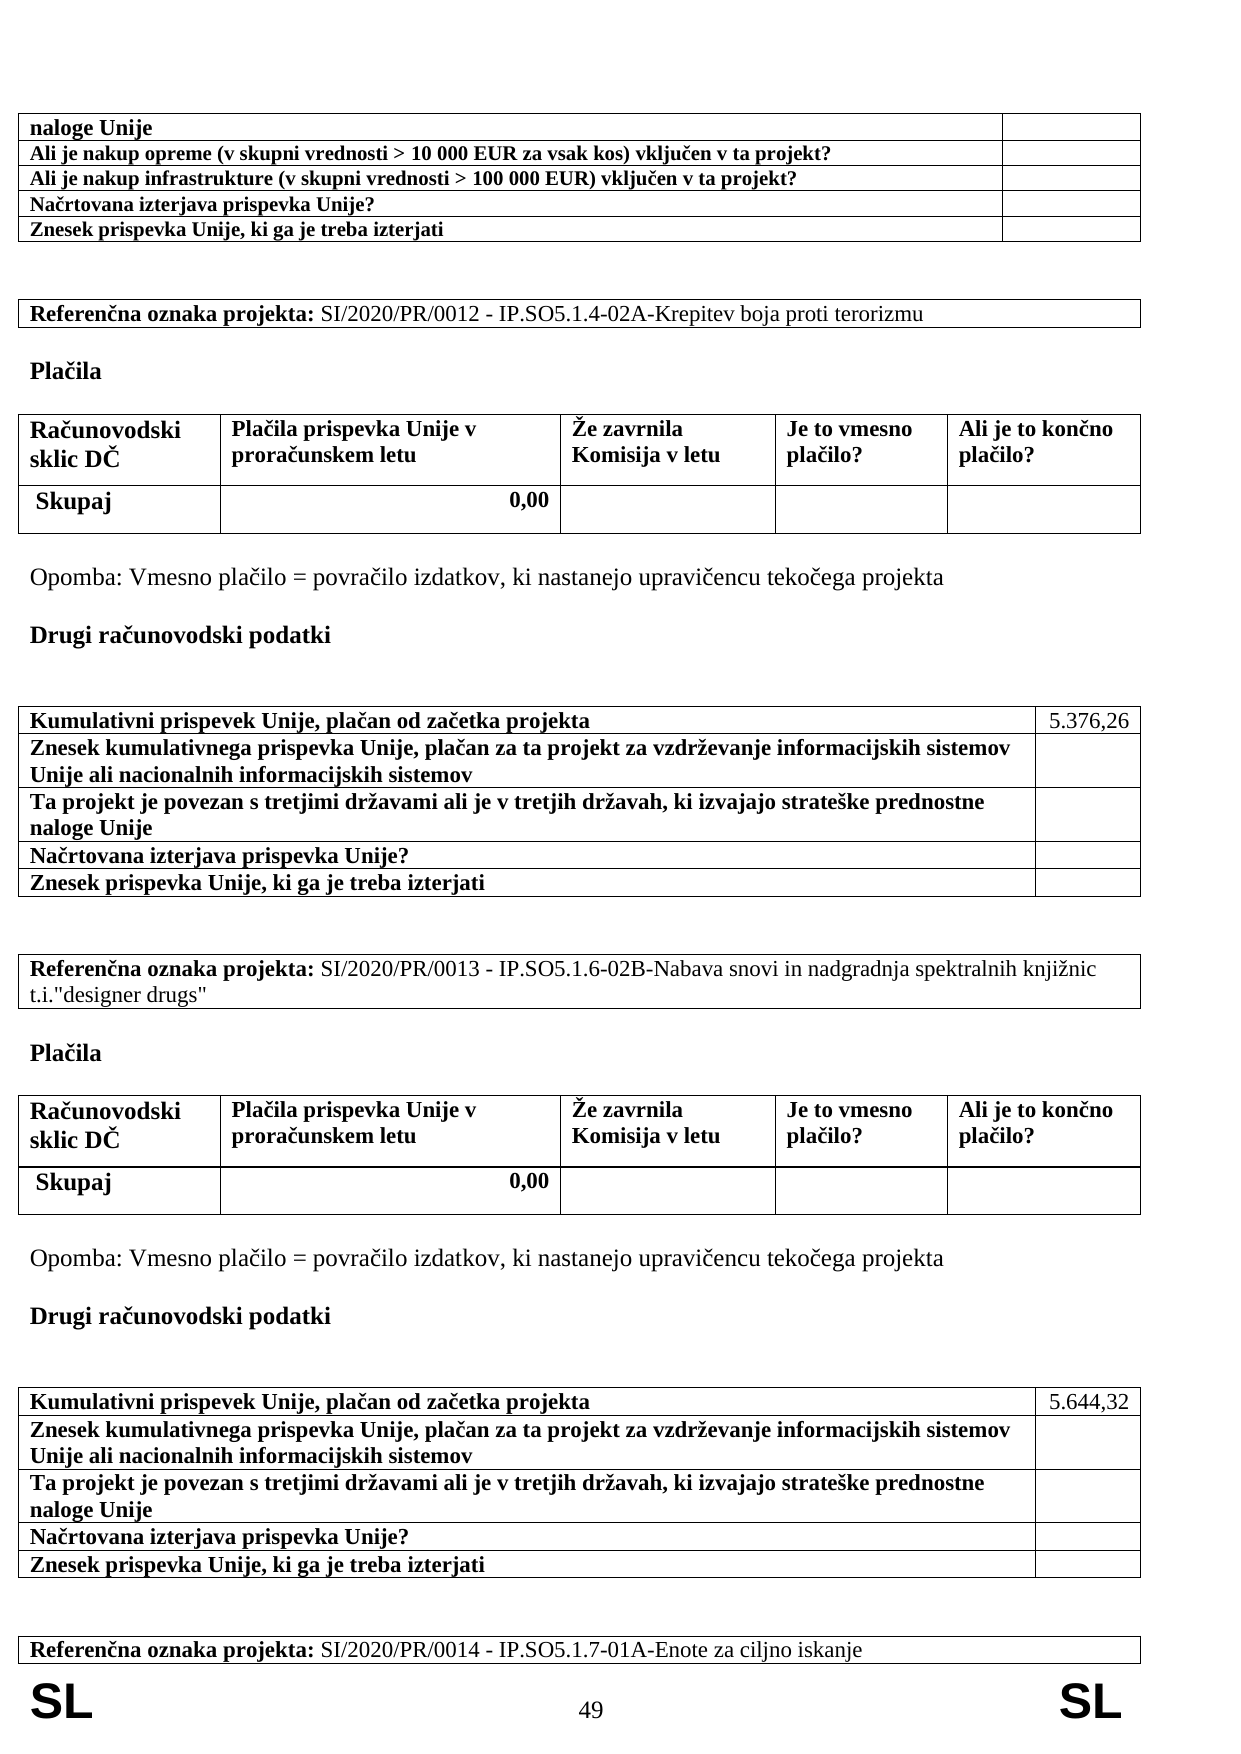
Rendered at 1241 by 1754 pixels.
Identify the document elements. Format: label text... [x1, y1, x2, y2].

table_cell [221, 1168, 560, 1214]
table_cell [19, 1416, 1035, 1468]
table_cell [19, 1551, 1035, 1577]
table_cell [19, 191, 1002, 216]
text Opomba: Vmesno plačilo = povračilo izdatkov, ki nastanejo upravičencu tekočega projekta [29, 562, 1152, 591]
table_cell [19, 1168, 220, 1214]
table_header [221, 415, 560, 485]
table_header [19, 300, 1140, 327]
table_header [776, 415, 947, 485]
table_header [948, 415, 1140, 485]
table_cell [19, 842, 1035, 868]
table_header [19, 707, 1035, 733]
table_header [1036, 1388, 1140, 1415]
text Plačila [29, 356, 1152, 385]
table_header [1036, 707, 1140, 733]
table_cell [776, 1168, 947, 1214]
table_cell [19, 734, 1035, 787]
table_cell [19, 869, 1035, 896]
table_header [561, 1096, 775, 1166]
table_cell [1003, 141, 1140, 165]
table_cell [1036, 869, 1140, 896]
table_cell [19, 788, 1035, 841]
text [29, 1243, 1152, 1272]
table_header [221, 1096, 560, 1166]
text Drugi računovodski podatki [29, 620, 1152, 648]
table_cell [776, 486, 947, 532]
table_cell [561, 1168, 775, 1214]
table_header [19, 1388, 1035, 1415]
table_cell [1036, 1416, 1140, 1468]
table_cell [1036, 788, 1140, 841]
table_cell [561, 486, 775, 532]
text Plačila [29, 1038, 1152, 1066]
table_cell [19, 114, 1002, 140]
text Drugi računovodski podatki [29, 1301, 1152, 1330]
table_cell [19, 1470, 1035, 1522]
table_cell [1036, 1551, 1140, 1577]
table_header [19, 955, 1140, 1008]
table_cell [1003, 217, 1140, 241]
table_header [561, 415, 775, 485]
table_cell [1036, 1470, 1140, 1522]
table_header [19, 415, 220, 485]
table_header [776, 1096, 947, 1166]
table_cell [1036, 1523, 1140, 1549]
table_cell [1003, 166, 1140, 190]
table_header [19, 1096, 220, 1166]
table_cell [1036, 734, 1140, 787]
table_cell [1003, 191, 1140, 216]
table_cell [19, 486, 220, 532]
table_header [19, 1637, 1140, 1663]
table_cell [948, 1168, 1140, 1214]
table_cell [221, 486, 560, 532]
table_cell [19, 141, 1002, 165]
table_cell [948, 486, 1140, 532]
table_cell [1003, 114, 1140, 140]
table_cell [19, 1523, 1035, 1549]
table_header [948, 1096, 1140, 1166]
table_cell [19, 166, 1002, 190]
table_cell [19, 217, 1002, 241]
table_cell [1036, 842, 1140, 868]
